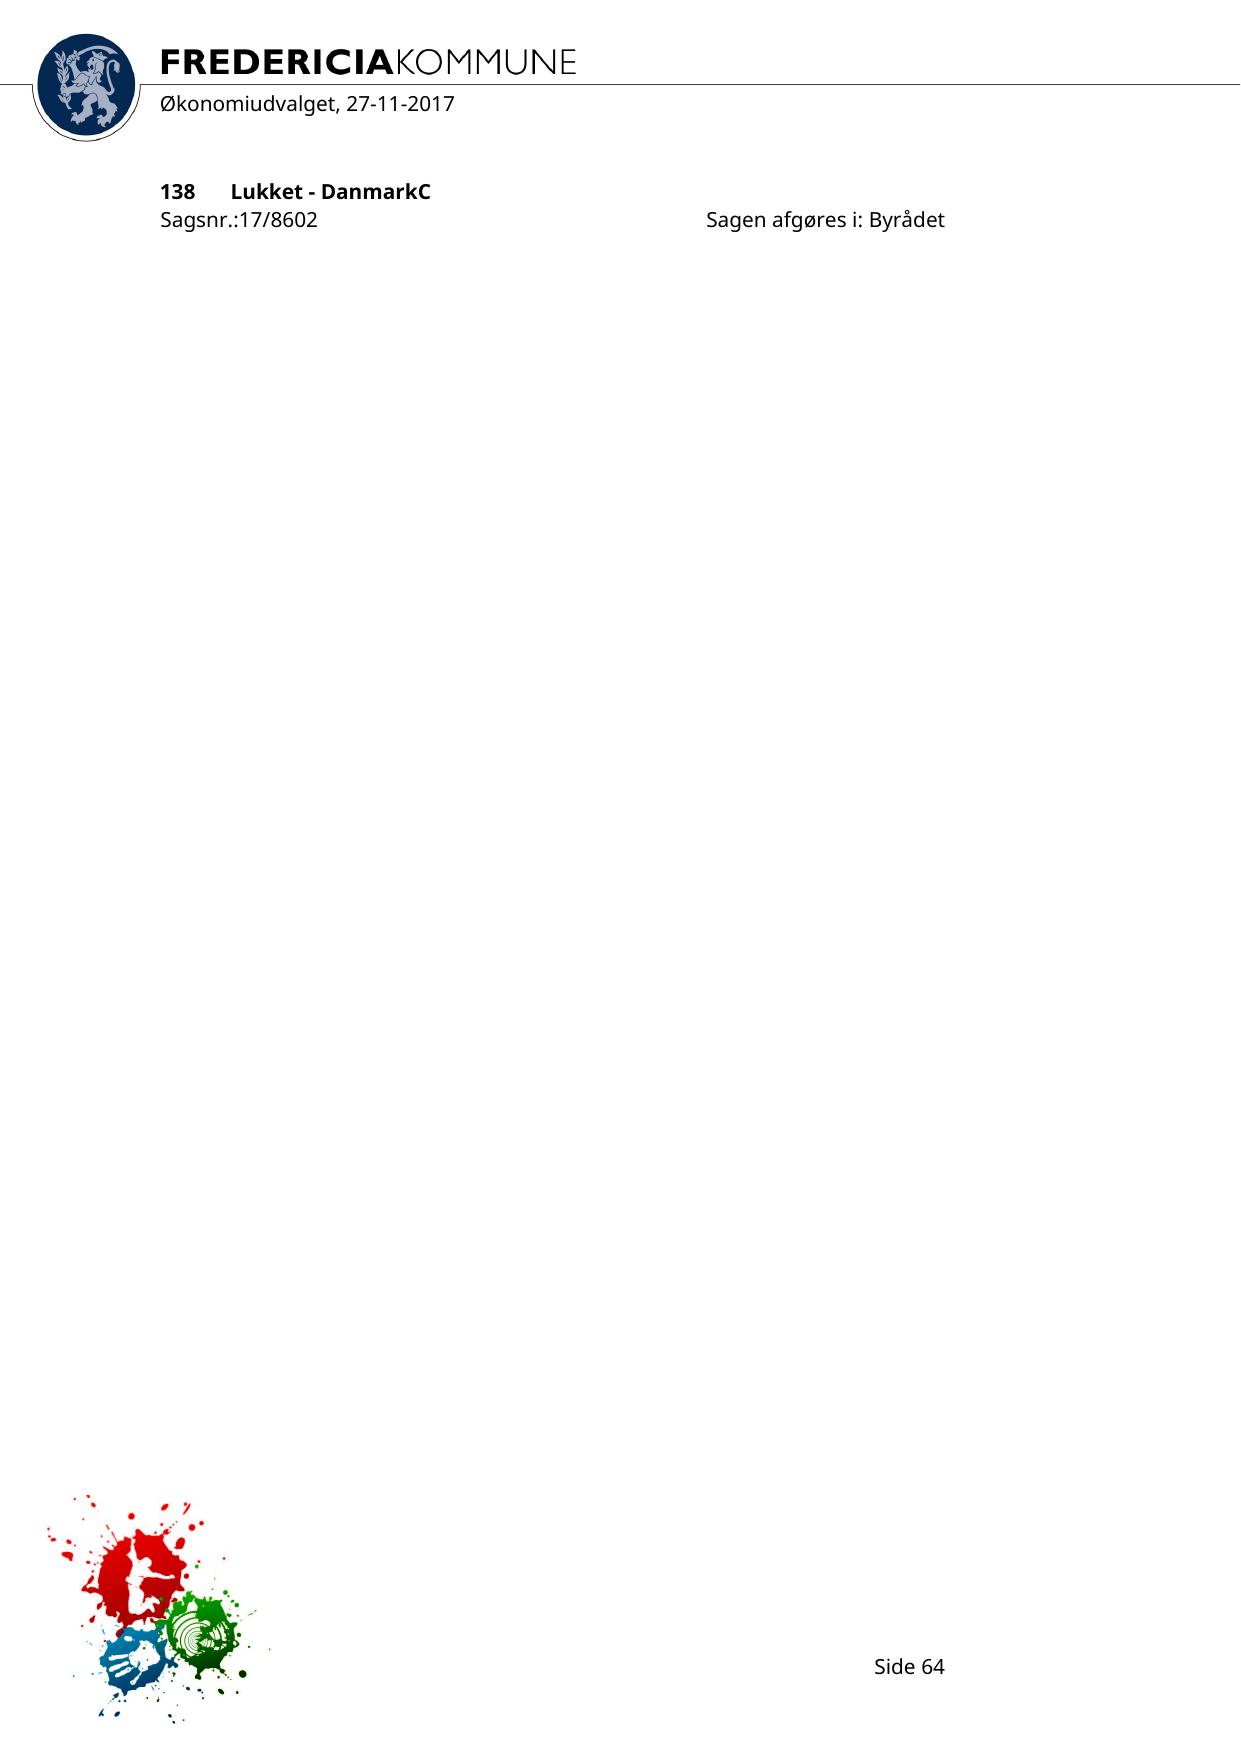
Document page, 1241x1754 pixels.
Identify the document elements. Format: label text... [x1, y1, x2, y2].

table_header Sagsnr.:17/8602 [160, 206, 356, 234]
picture [47, 1495, 271, 1724]
table_header Sagen afgøres i: Byrådet [356, 206, 945, 234]
subtitle 138 Lukket - DanmarkC [159, 177, 945, 206]
picture [0, 23, 1241, 147]
